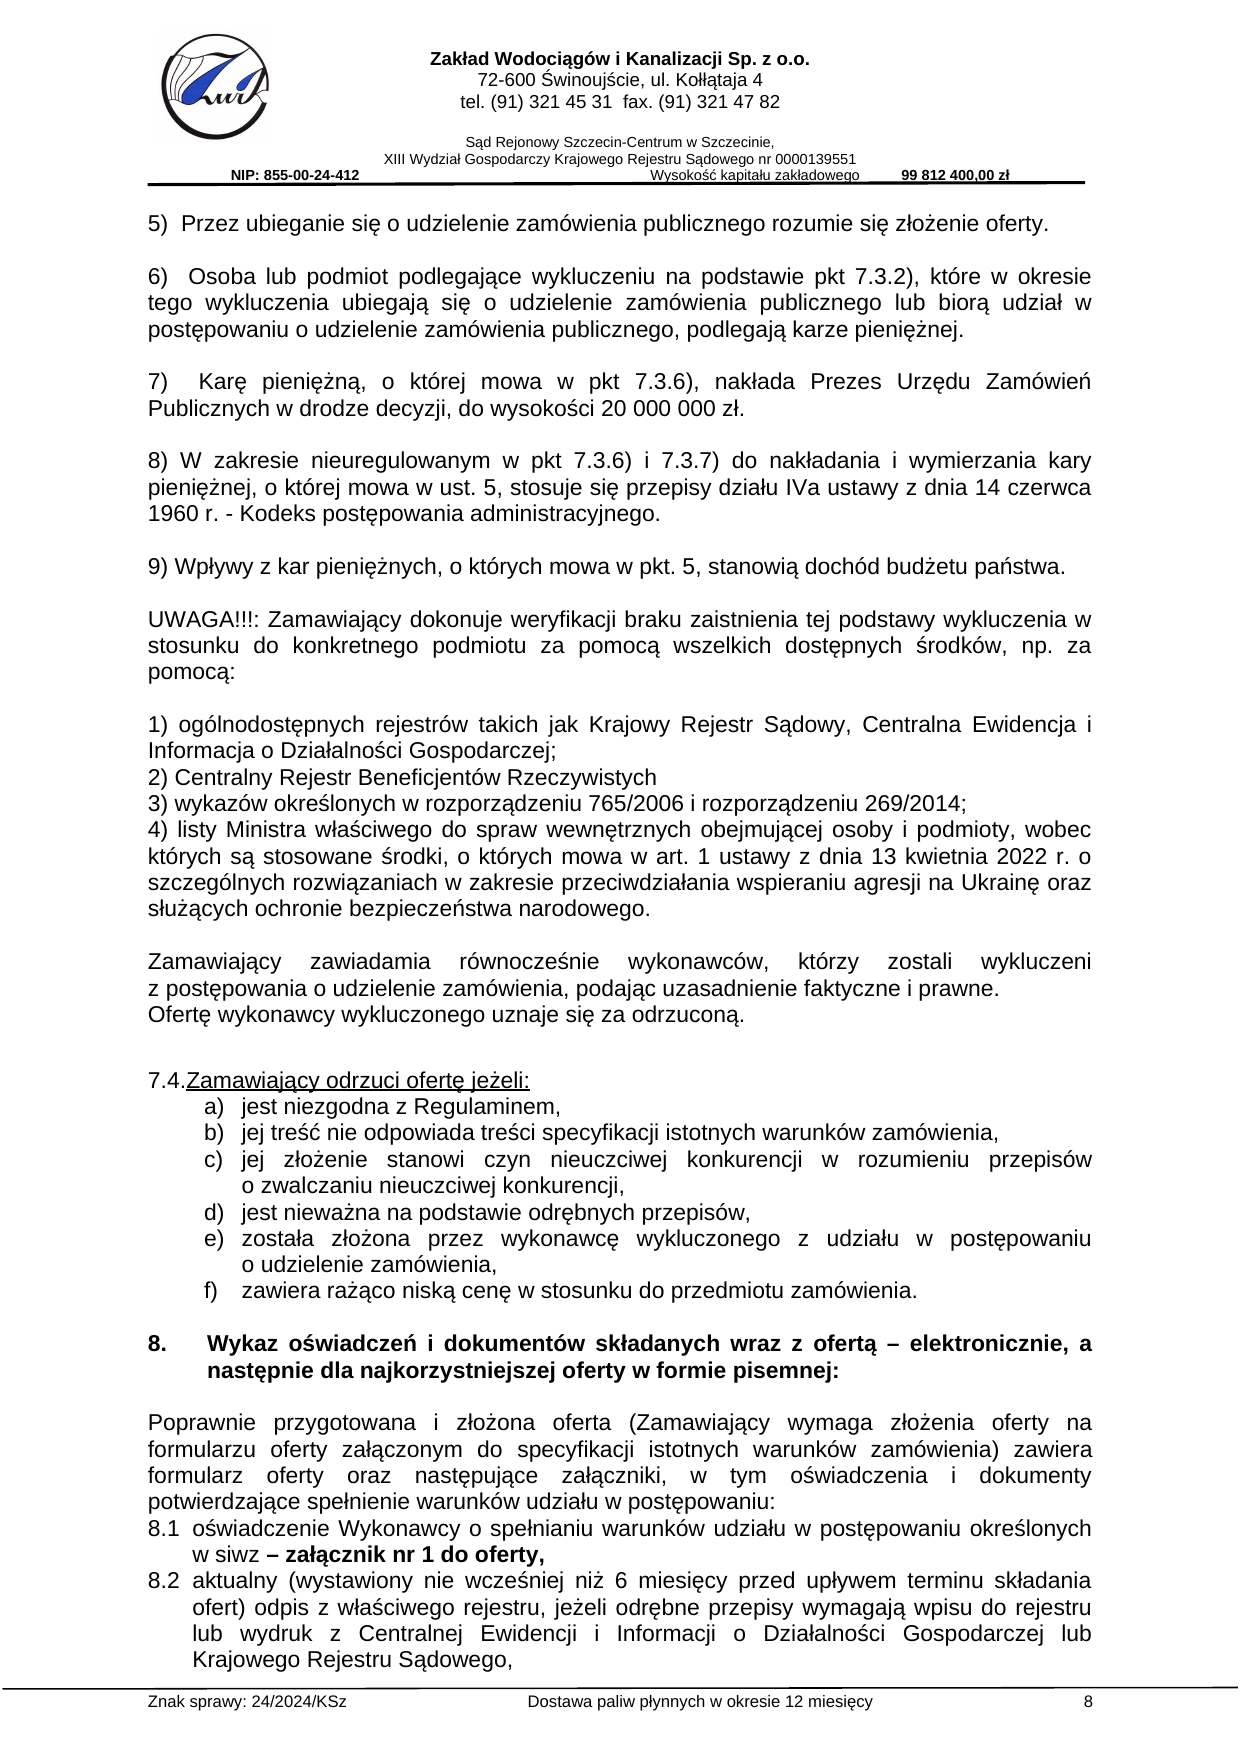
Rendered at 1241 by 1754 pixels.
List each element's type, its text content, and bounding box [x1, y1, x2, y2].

picture [158, 31, 272, 144]
text UWAGA!!!: Zamawiający dokonuje weryfikacji braku zaistnienia tej podstawy wykluczenia w stosunku do konkretnego podmiotu za pomocą wszelkich dostępnych środków, np. za pomocą: [148, 606, 1092, 684]
text Zamawiający zawiadamia równocześnie wykonawców, którzy zostali wykluczeni z postępowania o udzielenie zamówienia, podając uzasadnienie faktyczne i prawne. [148, 948, 1092, 1001]
text 5) Przez ubieganie się o udzielenie zamówienia publicznego rozumie się złożenie oferty. [148, 210, 1092, 237]
list jej złożenie stanowi czyn nieuczciwej konkurencji w rozumieniu przepisów o zwalczaniu nieuczciwej konkurencji, [204, 1146, 1092, 1198]
text 3) wykazów określonych w rozporządzeniu 765/2006 i rozporządzeniu 269/2014; [148, 790, 1092, 816]
list jej treść nie odpowiada treści specyfikacji istotnych warunków zamówienia, [204, 1119, 1092, 1146]
list Wykaz oświadczeń i dokumentów składanych wraz z ofertą – elektronicznie, a następnie dla najkorzystniejszej oferty w formie pisemnej: [148, 1330, 1092, 1383]
text Ofertę wykonawcy wykluczonego uznaje się za odrzuconą. [148, 1001, 1092, 1027]
list została złożona przez wykonawcę wykluczonego z udziału w postępowaniu o udzielenie zamówienia, [204, 1225, 1092, 1277]
text 9) Wpływy z kar pieniężnych, o których mowa w pkt. 5, stanowią dochód budżetu państwa. [148, 553, 1092, 579]
text 4) listy Ministra właściwego do spraw wewnętrznych obejmującej osoby i podmioty, wobec których są stosowane środki, o których mowa w art. 1 ustawy z dnia 13 kwietnia 2022 r. o szczególnych rozwiązaniach w zakresie przeciwdziałania wspieraniu agresji na Ukrainę oraz służących ochronie bezpieczeństwa narodowego. [148, 816, 1092, 922]
text Poprawnie przygotowana i złożona oferta (Zamawiający wymaga złożenia oferty na formularzu oferty załączonym do specyfikacji istotnych warunków zamówienia) zawiera formularz oferty oraz następujące załączniki, w tym oświadczenia i dokumenty potwierdzające spełnienie warunków udziału w postępowaniu: [148, 1409, 1092, 1515]
text 7.4.Zamawiający odrzuci ofertę jeżeli: [148, 1067, 1092, 1093]
text 8) W zakresie nieuregulowanym w pkt 7.3.6) i 7.3.7) do nakładania i wymierzania kary pieniężnej, o której mowa w ust. 5, stosuje się przepisy działu IVa ustawy z dnia 14 czerwca 1960 r. - Kodeks postępowania administracyjnego. [148, 447, 1092, 526]
list aktualny (wystawiony nie wcześniej niż 6 miesięcy przed upływem terminu składania ofert) odpis z właściwego rejestru, jeżeli odrębne przepisy wymagają wpisu do rejestru lub wydruk z Centralnej Ewidencji i Informacji o Działalności Gospodarczej lub Krajowego Rejestru Sądowego, [148, 1567, 1092, 1673]
list oświadczenie Wykonawcy o spełnianiu warunków udziału w postępowaniu określonych w siwz – załącznik nr 1 do oferty, [148, 1515, 1092, 1567]
text 6) Osoba lub podmiot podlegające wykluczeniu na podstawie pkt 7.3.2), które w okresie tego wykluczenia ubiegają się o udzielenie zamówienia publicznego lub biorą udział w postępowaniu o udzielenie zamówienia publicznego, podlegają karze pieniężnej. [148, 263, 1092, 342]
text 1) ogólnodostępnych rejestrów takich jak Krajowy Rejestr Sądowy, Centralna Ewidencja i Informacja o Działalności Gospodarczej; [148, 711, 1092, 764]
list jest niezgodna z Regulaminem, [204, 1093, 1092, 1119]
list zawiera rażąco niską cenę w stosunku do przedmiotu zamówienia. [204, 1277, 1092, 1304]
text 2) Centralny Rejestr Beneficjentów Rzeczywistych [148, 764, 1092, 790]
list jest nieważna na podstawie odrębnych przepisów, [204, 1198, 1092, 1225]
text 7) Karę pieniężną, o której mowa w pkt 7.3.6), nakłada Prezes Urzędu Zamówień Publicznych w drodze decyzji, do wysokości 20 000 000 zł. [148, 368, 1092, 421]
